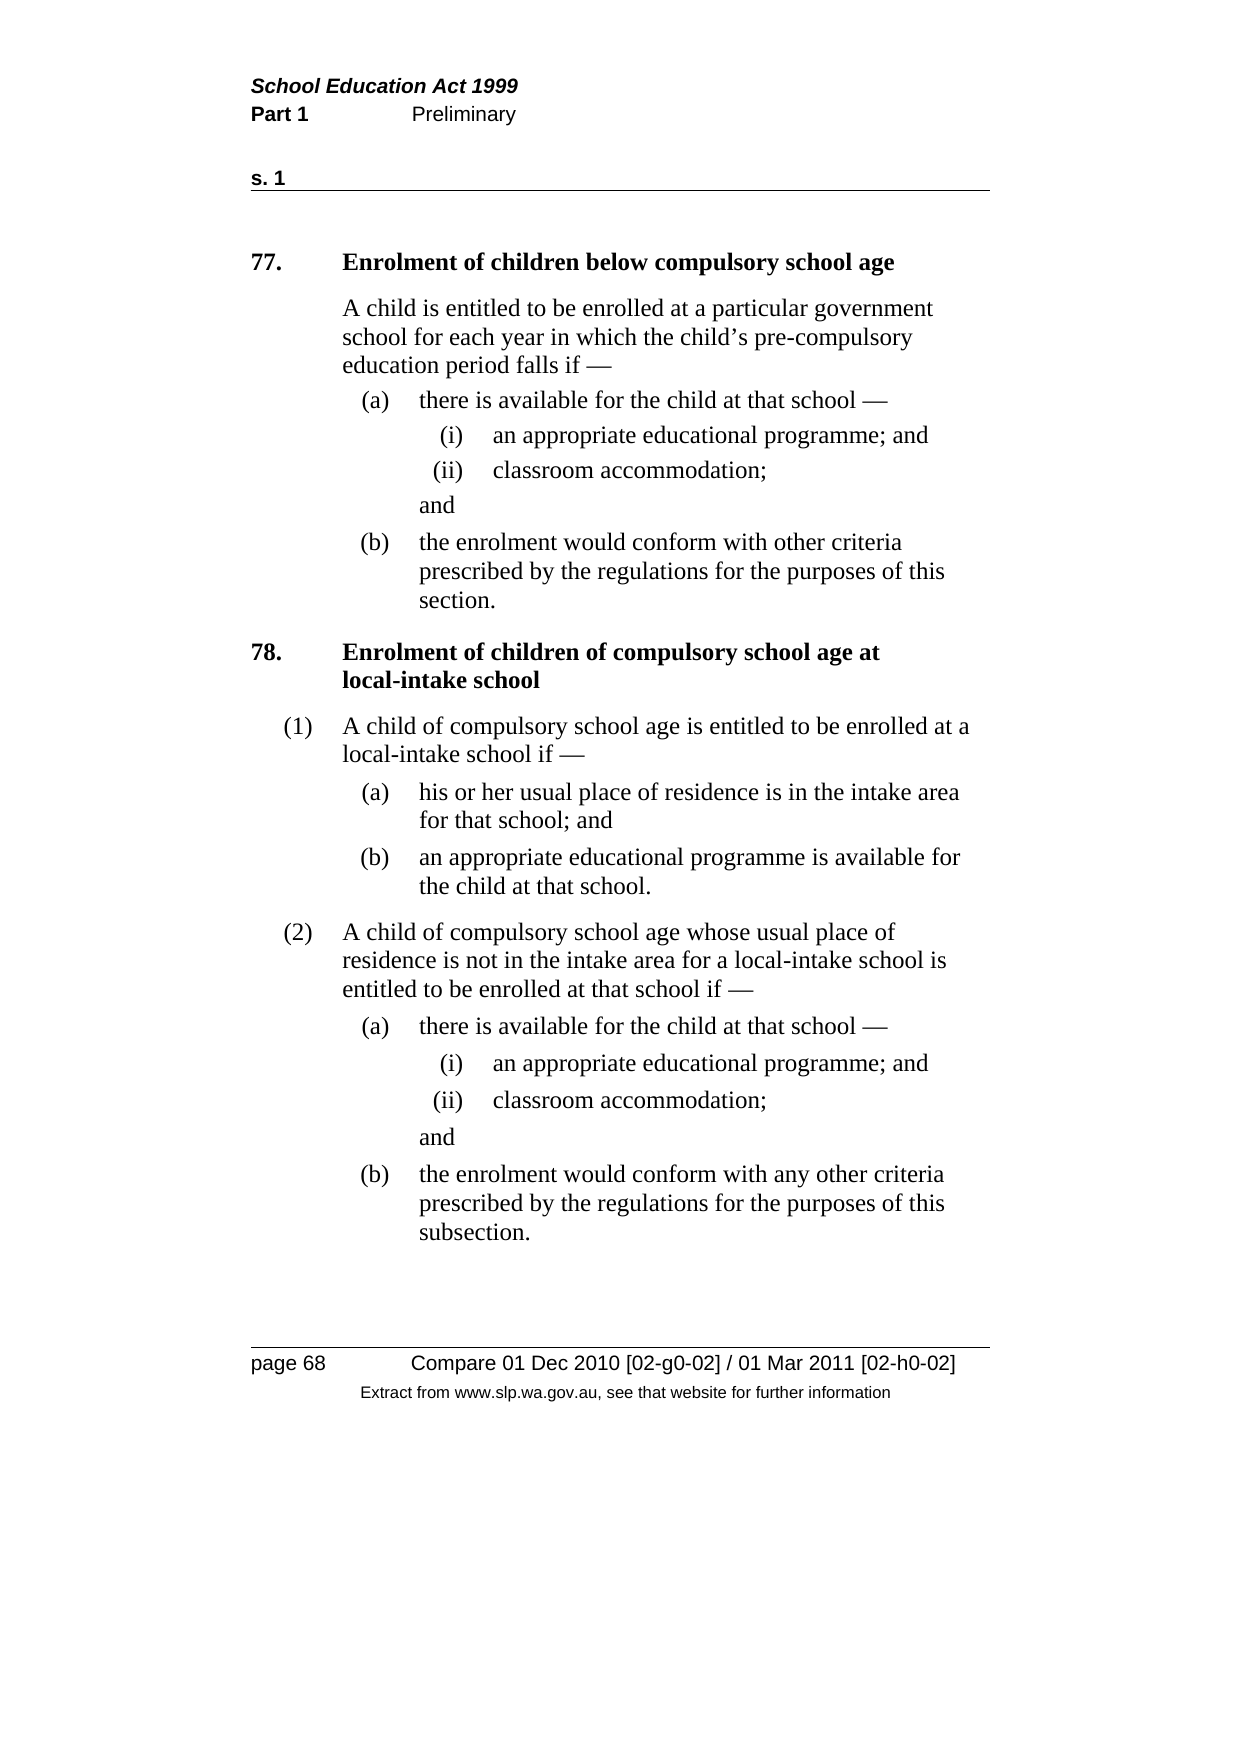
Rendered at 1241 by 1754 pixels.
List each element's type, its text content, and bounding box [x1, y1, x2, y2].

text (i) an appropriate educational programme; and [251, 420, 990, 449]
text (b) the enrolment would conform with other criteria prescribed by the regulations for the purposes of this section. [251, 527, 990, 614]
text and [251, 1122, 990, 1151]
text (ii) classroom accommodation; [251, 1085, 990, 1114]
text (a) there is available for the child at that school — [251, 385, 990, 414]
subtitle 77. Enrolment of children below compulsory school age [251, 247, 990, 276]
text (2) A child of compulsory school age whose usual place of residence is not in the intake area for a local-intake school is entitled to be enrolled at that school if — [251, 917, 990, 1003]
subtitle 78. Enrolment of children of compulsory school age at local-intake school [251, 637, 990, 694]
text (b) the enrolment would conform with any other criteria prescribed by the regulations for the purposes of this subsection. [251, 1159, 990, 1246]
text (a) his or her usual place of residence is in the intake area for that school; and [251, 777, 990, 834]
text (i) an appropriate educational programme; and [251, 1048, 990, 1077]
text (b) an appropriate educational programme is available for the child at that school. [251, 842, 990, 900]
text A child is entitled to be enrolled at a particular government school for each year in which the child’s pre-compulsory education period falls if — [251, 293, 990, 379]
text (1) A child of compulsory school age is entitled to be enrolled at a local-intake school if — [251, 711, 990, 768]
text (a) there is available for the child at that school — [251, 1011, 990, 1040]
text (ii) classroom accommodation; [251, 455, 990, 484]
text and [251, 490, 990, 519]
